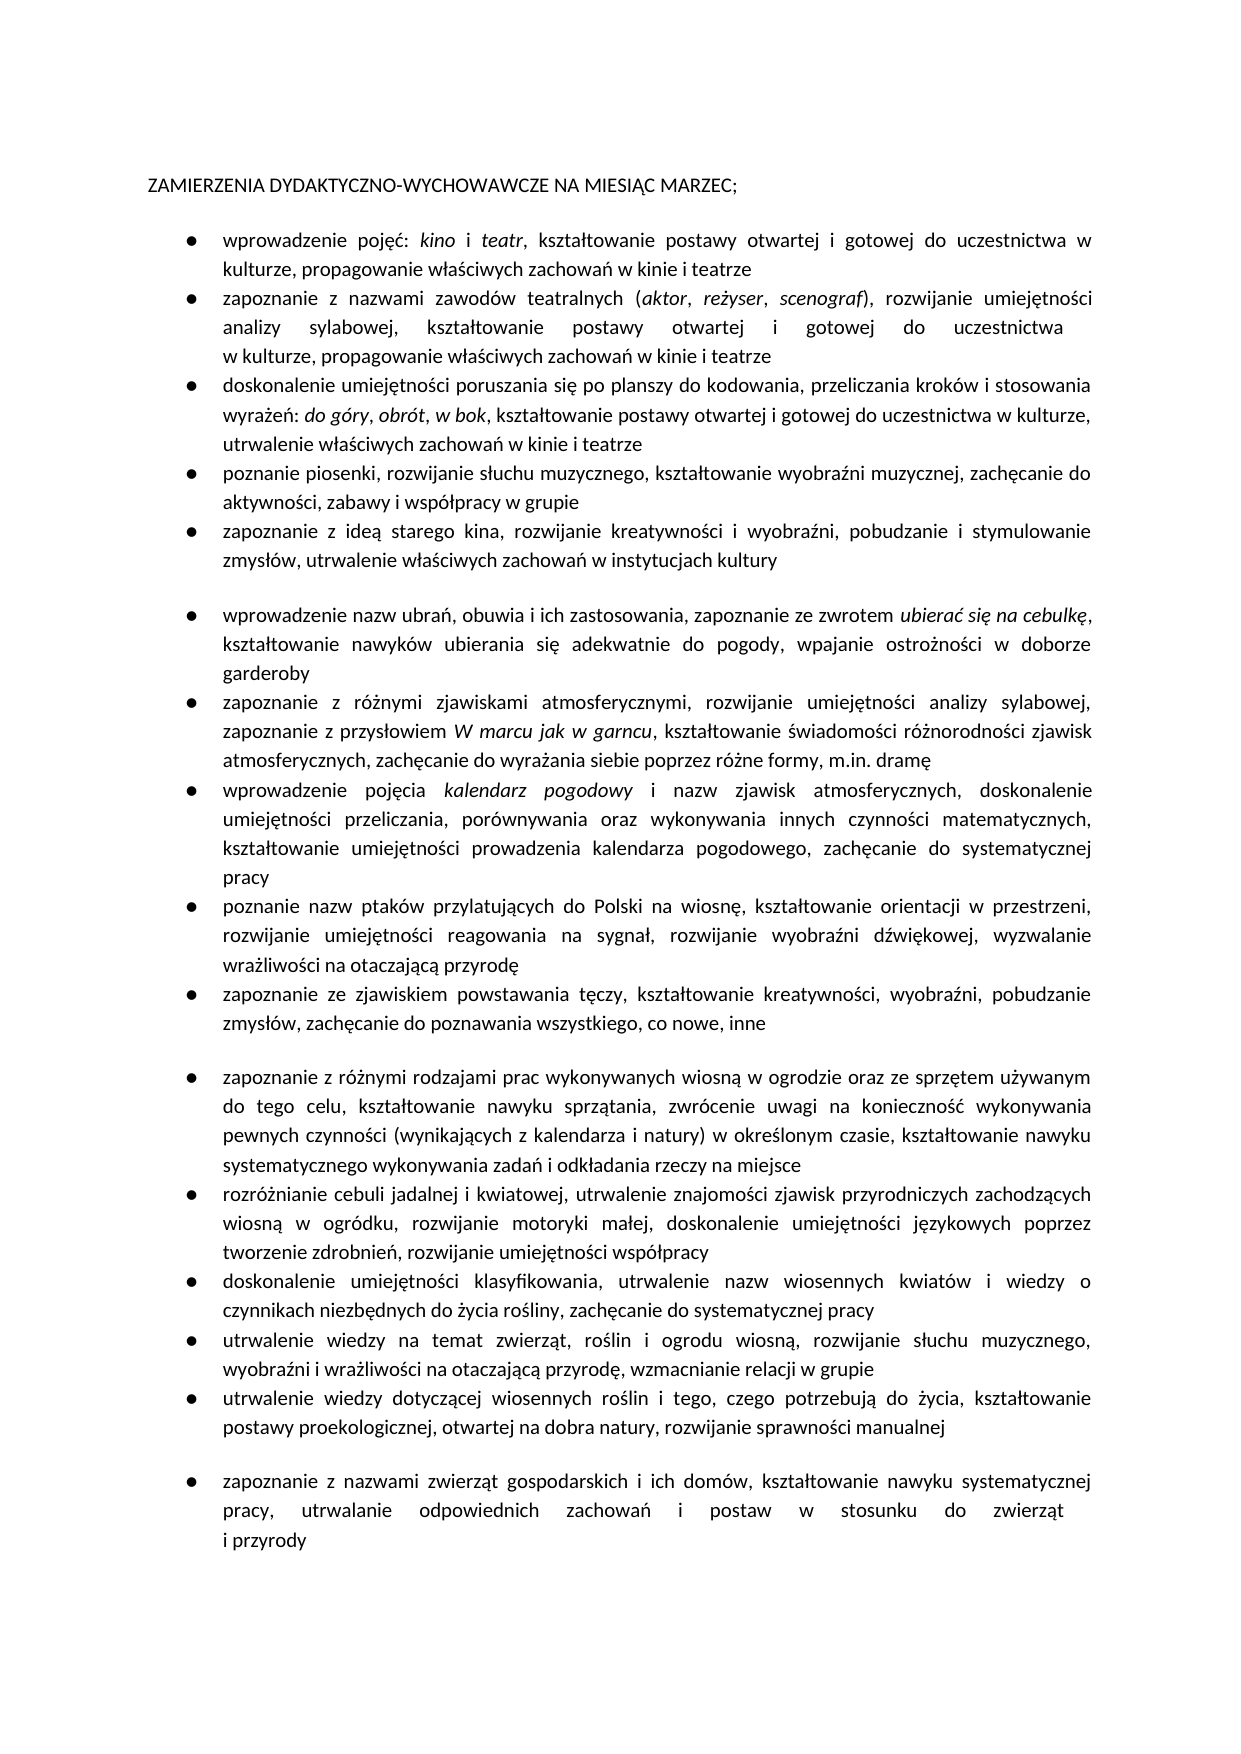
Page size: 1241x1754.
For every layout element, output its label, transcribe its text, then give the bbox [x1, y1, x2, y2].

list utrwalenie wiedzy dotyczącej wiosennych roślin i tego, czego potrzebują do życia, kształtowanie postawy proekologicznej, otwartej na dobra natury, rozwijanie sprawności manualnej [185, 1385, 1093, 1440]
list zapoznanie z ideą starego kina, rozwijanie kreatywności i wyobraźni, pobudzanie i stymulowanie zmysłów, utrwalenie właściwych zachowań w instytucjach kultury [185, 518, 1093, 573]
list zapoznanie z różnymi rodzajami prac wykonywanych wiosną w ogrodzie oraz ze sprzętem używanym do tego celu, kształtowanie nawyku sprzątania, zwrócenie uwagi na konieczność wykonywania pewnych czynności (wynikających z kalendarza i natury) w określonym czasie, kształtowanie nawyku systematycznego wykonywania zadań i odkładania rzeczy na miejsce [185, 1064, 1093, 1177]
list doskonalenie umiejętności poruszania się po planszy do kodowania, przeliczania kroków i stosowania wyrażeń: do góry, obrót, w bok, kształtowanie postawy otwartej i gotowej do uczestnictwa w kulturze, utrwalenie właściwych zachowań w kinie i teatrze [185, 373, 1093, 456]
text ZAMIERZENIA DYDAKTYCZNO-WYCHOWAWCZE NA MIESIĄC MARZEC; [148, 173, 1093, 198]
list wprowadzenie pojęcia kalendarz pogodowy i nazw zjawisk atmosferycznych, doskonalenie umiejętności przeliczania, porównywania oraz wykonywania innych czynności matematycznych, kształtowanie umiejętności prowadzenia kalendarza pogodowego, zachęcanie do systematycznej pracy [185, 777, 1093, 890]
list zapoznanie z nazwami zwierząt gospodarskich i ich domów, kształtowanie nawyku systematycznej pracy, utrwalanie odpowiednich zachowań i postaw w stosunku do zwierząt i przyrody [185, 1468, 1093, 1552]
list wprowadzenie nazw ubrań, obuwia i ich zastosowania, zapoznanie ze zwrotem ubierać się na cebulkę, kształtowanie nawyków ubierania się adekwatnie do pogody, wpajanie ostrożności w doborze garderoby [185, 602, 1093, 686]
list wprowadzenie pojęć: kino i teatr, kształtowanie postawy otwartej i gotowej do uczestnictwa w kulturze, propagowanie właściwych zachowań w kinie i teatrze [185, 227, 1093, 281]
list zapoznanie z różnymi zjawiskami atmosferycznymi, rozwijanie umiejętności analizy sylabowej, zapoznanie z przysłowiem W marcu jak w garncu, kształtowanie świadomości różnorodności zjawisk atmosferycznych, zachęcanie do wyrażania siebie poprzez różne formy, m.in. dramę [185, 689, 1093, 773]
list utrwalenie wiedzy na temat zwierząt, roślin i ogrodu wiosną, rozwijanie słuchu muzycznego, wyobraźni i wrażliwości na otaczającą przyrodę, wzmacnianie relacji w grupie [185, 1327, 1093, 1381]
list doskonalenie umiejętności klasyfikowania, utrwalenie nazw wiosennych kwiatów i wiedzy o czynnikach niezbędnych do życia rośliny, zachęcanie do systematycznej pracy [185, 1268, 1093, 1323]
list poznanie nazw ptaków przylatujących do Polski na wiosnę, kształtowanie orientacji w przestrzeni, rozwijanie umiejętności reagowania na sygnał, rozwijanie wyobraźni dźwiękowej, wyzwalanie wrażliwości na otaczającą przyrodę [185, 893, 1093, 977]
list poznanie piosenki, rozwijanie słuchu muzycznego, kształtowanie wyobraźni muzycznej, zachęcanie do aktywności, zabawy i współpracy w grupie [185, 460, 1093, 515]
list rozróżnianie cebuli jadalnej i kwiatowej, utrwalenie znajomości zjawisk przyrodniczych zachodzących wiosną w ogródku, rozwijanie motoryki małej, doskonalenie umiejętności językowych poprzez tworzenie zdrobnień, rozwijanie umiejętności współpracy [185, 1181, 1093, 1265]
list zapoznanie z nazwami zawodów teatralnych (aktor, reżyser, scenograf), rozwijanie umiejętności analizy sylabowej, kształtowanie postawy otwartej i gotowej do uczestnictwa w kulturze, propagowanie właściwych zachowań w kinie i teatrze [185, 285, 1093, 369]
list zapoznanie ze zjawiskiem powstawania tęczy, kształtowanie kreatywności, wyobraźni, pobudzanie zmysłów, zachęcanie do poznawania wszystkiego, co nowe, inne [185, 981, 1093, 1036]
